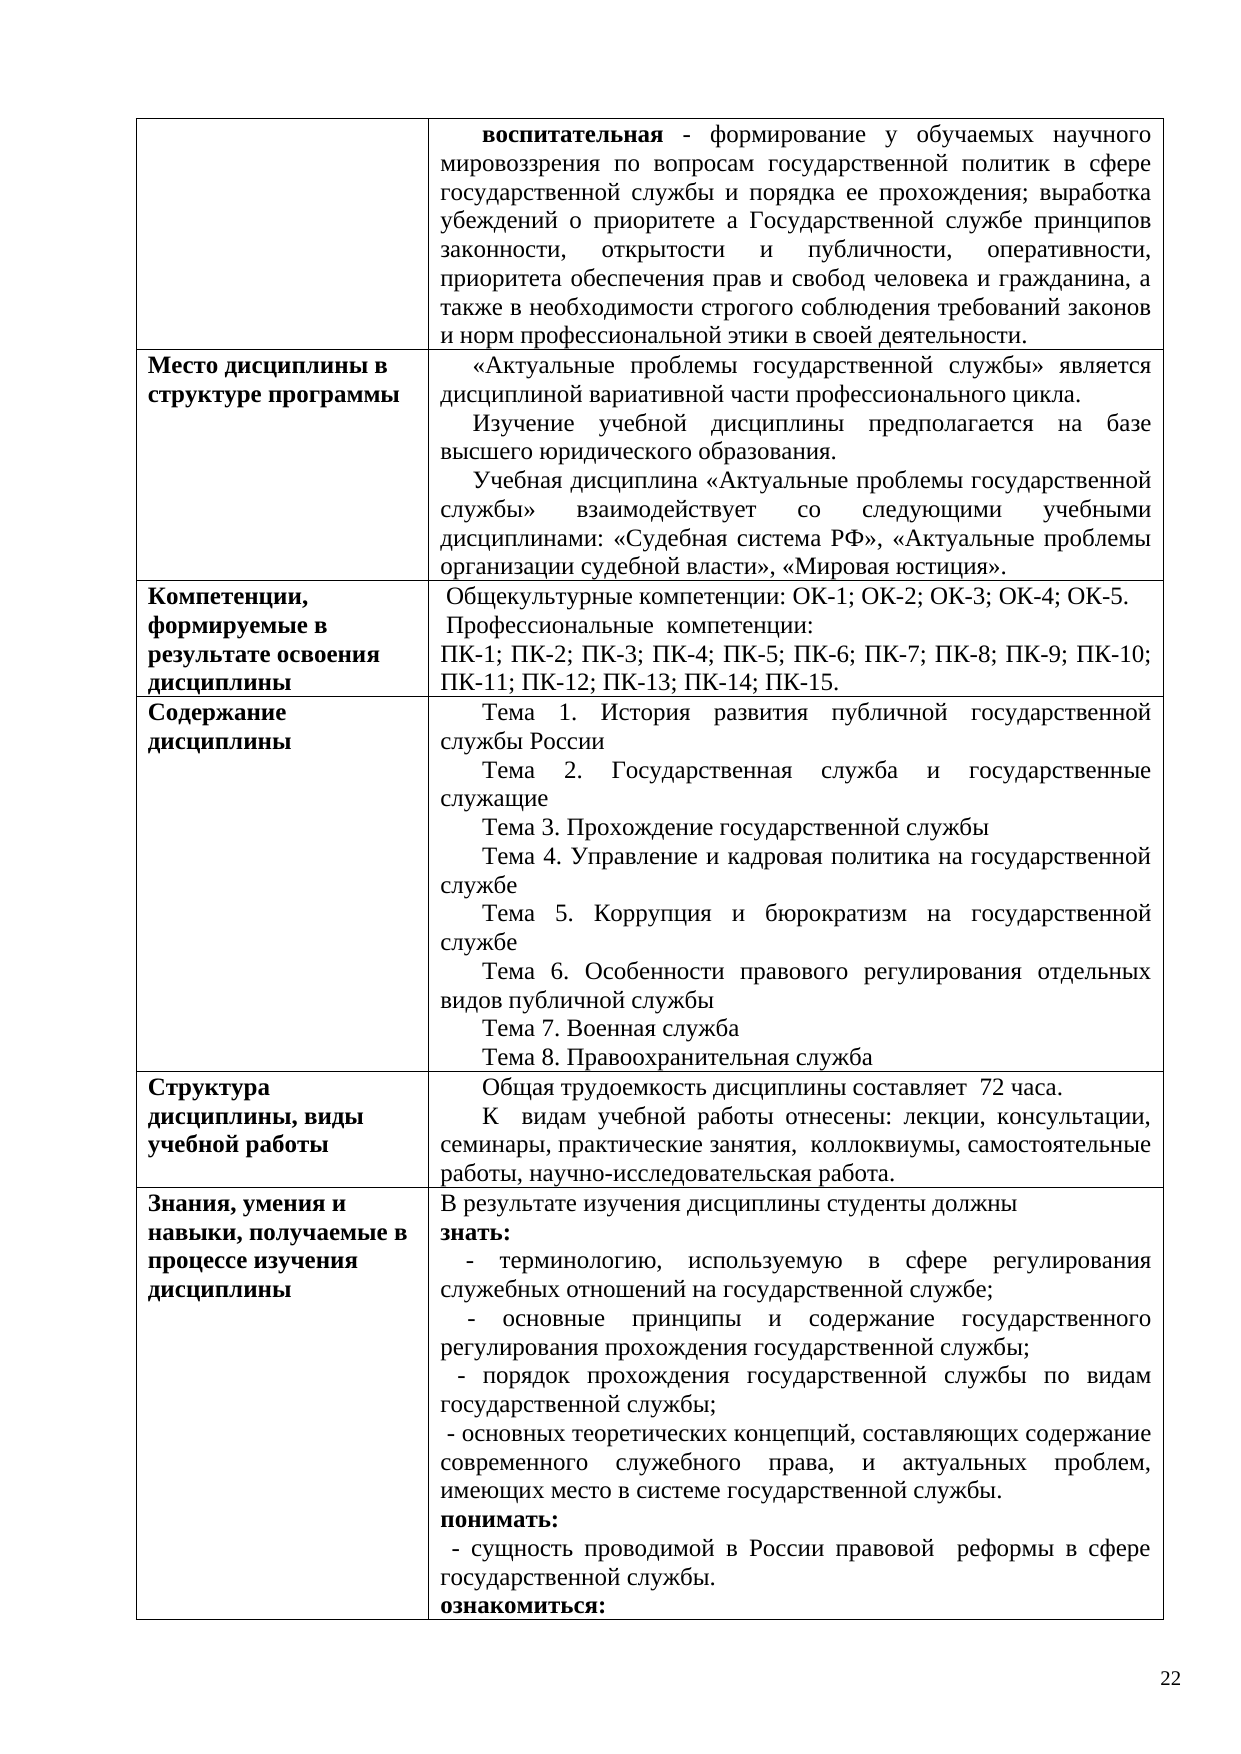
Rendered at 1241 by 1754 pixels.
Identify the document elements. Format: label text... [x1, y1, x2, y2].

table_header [429, 119, 1163, 349]
table_cell Место дисциплины в структуре программы [137, 350, 428, 580]
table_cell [137, 1188, 428, 1619]
table_cell «Актуальные проблемы государственной службы» является дисциплиной вариативной части профессионального цикла. Изучение учебной дисциплины предполагается на базе высшего юридического образования. Учебная дисциплина «Актуальные проблемы государственной службы» взаимодействует со следующими учебными дисциплинами: «Судебная система РФ», «Актуальные проблемы организации судебной власти», «Мировая юстиция». [429, 350, 1163, 580]
table_cell Структура дисциплины, виды учебной работы [137, 1072, 428, 1187]
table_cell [429, 1188, 1163, 1619]
table_cell Общая трудоемкость дисциплины составляет 72 часа. К видам учебной работы отнесены: лекции, консультации, семинары, практические занятия, коллоквиумы, самостоятельные работы, научно-исследовательская работа. [429, 1072, 1163, 1187]
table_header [137, 119, 428, 349]
table_cell Общекультурные компетенции: ОК-1; ОК-2; ОК-3; ОК-4; ОК-5. Профессиональные компетенции: ПК-1; ПК-2; ПК-3; ПК-4; ПК-5; ПК-6; ПК-7; ПК-8; ПК-9; ПК-10; ПК-11; ПК-12; ПК-13; ПК-14; ПК-15. [429, 581, 1163, 696]
table_cell Тема 1. История развития публичной государственной службы России Тема 2. Государственная служба и государственные служащие Тема 3. Прохождение государственной службы Тема 4. Управление и кадровая политика на государственной службе Тема 5. Коррупция и бюрократизм на государственной службе Тема 6. Особенности правового регулирования отдельных видов публичной службы Тема 7. Военная служба Тема 8. Правоохранительная служба [429, 697, 1163, 1071]
table_cell Содержание дисциплины [137, 697, 428, 1071]
table_cell Компетенции, формируемые в результате освоения дисциплины [137, 581, 428, 696]
